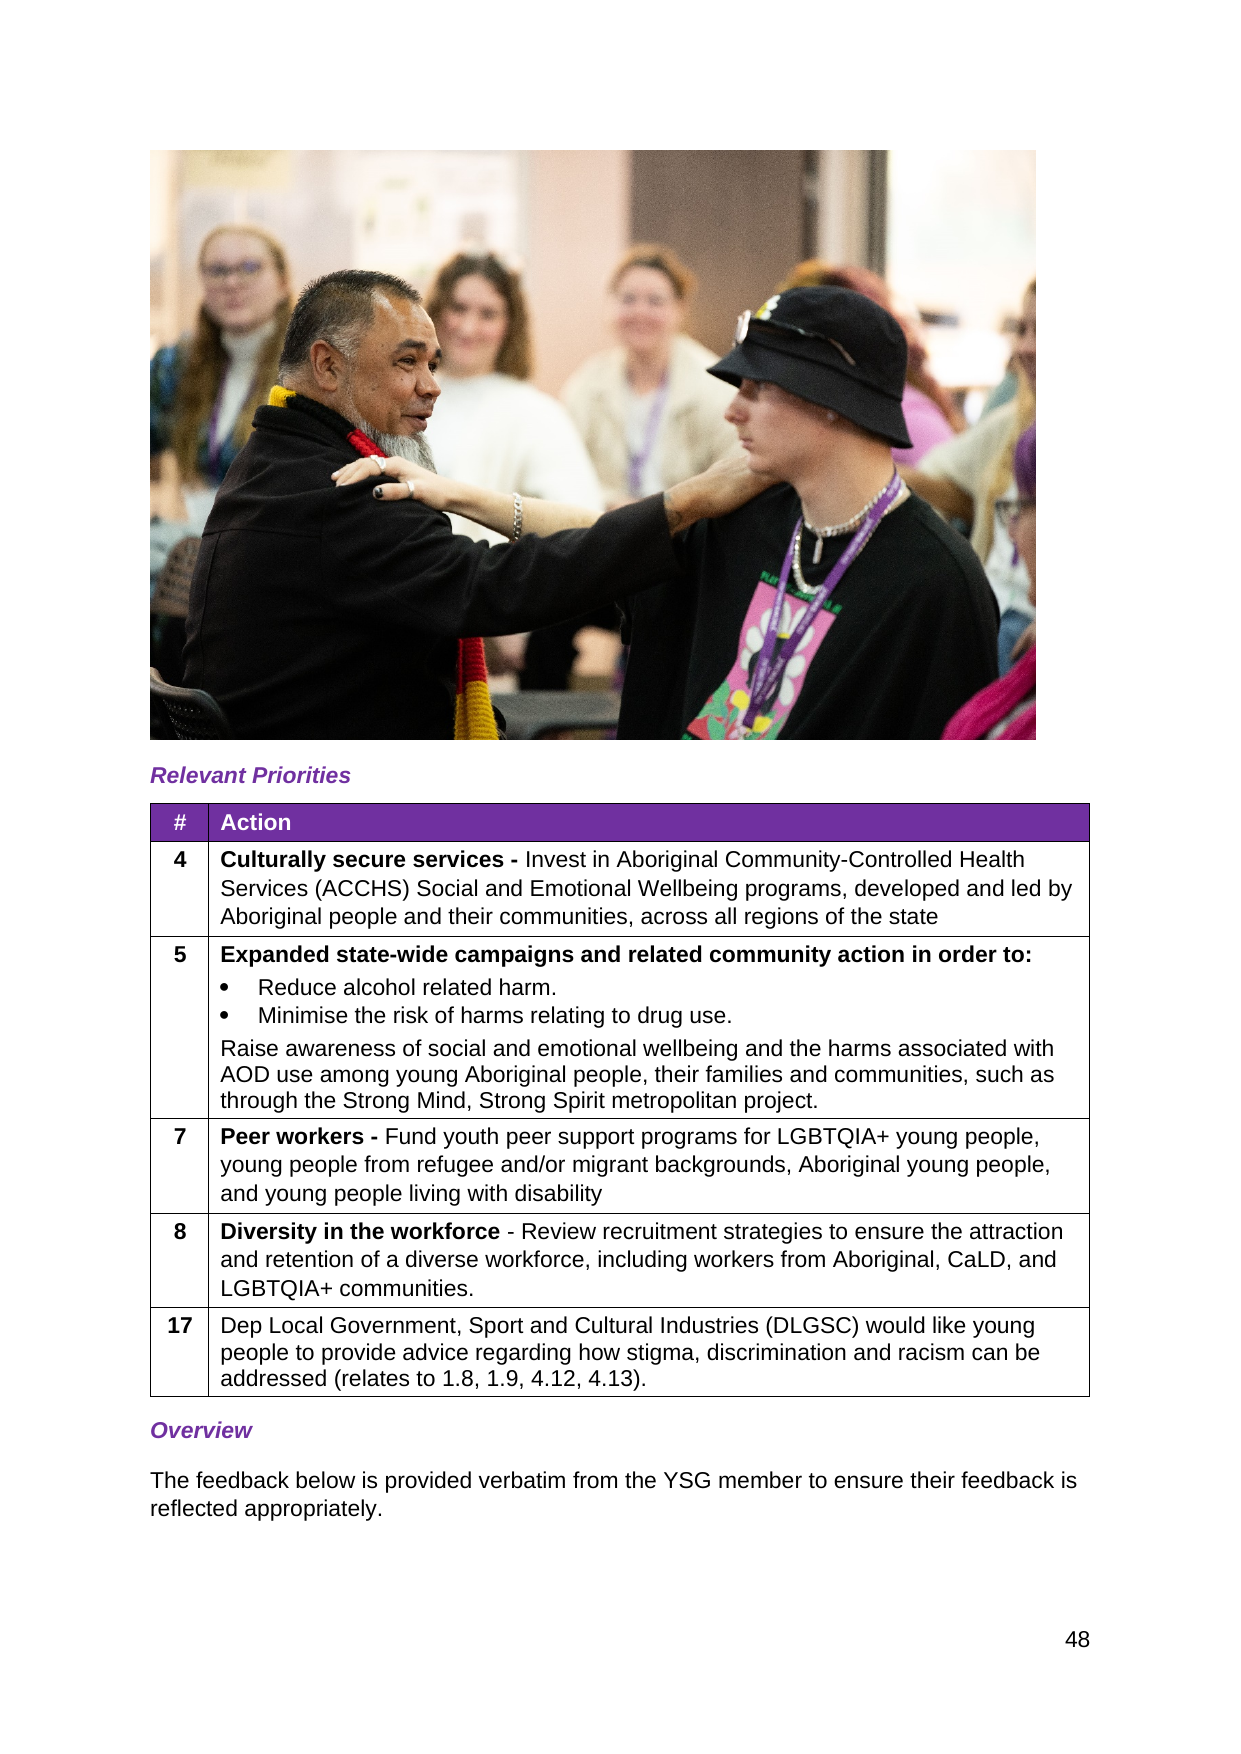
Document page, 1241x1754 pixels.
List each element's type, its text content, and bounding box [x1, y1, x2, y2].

table_header Action [209, 804, 1089, 841]
subtitle Relevant Priorities [150, 762, 1090, 789]
table_cell Peer workers - Fund youth peer support programs for LGBTQIA+ young people, young people from refugee and/or migrant backgrounds, Aboriginal young people, and young people living with disability [209, 1119, 1089, 1212]
table_cell 4 [151, 842, 208, 936]
table_cell Dep Local Government, Sport and Cultural Industries (DLGSC) would like young people to provide advice regarding how stigma, discrimination and racism can be addressed (relates to 1.8, 1.9, 4.12, 4.13). [209, 1308, 1089, 1396]
text The feedback below is provided verbatim from the YSG member to ensure their feedback is reflected appropriately. [150, 1467, 1090, 1522]
table_cell Culturally secure services - Invest in Aboriginal Community-Controlled Health Services (ACCHS) Social and Emotional Wellbeing programs, developed and led by Aboriginal people and their communities, across all regions of the state [209, 842, 1089, 936]
table_cell Diversity in the workforce - Review recruitment strategies to ensure the attraction and retention of a diverse workforce, including workers from Aboriginal, CaLD, and LGBTQIA+ communities. [209, 1214, 1089, 1307]
table_cell 17 [151, 1308, 208, 1396]
table_cell 7 [151, 1119, 208, 1212]
table_cell Expanded state-wide campaigns and related community action in order to: Reduce alcohol related harm. Minimise the risk of harms relating to drug use. Raise awareness of social and emotional wellbeing and the harms associated with AOD use among young Aboriginal people, their families and communities, such as through the Strong Mind, Strong Spirit metropolitan project. [209, 937, 1089, 1118]
table_cell 8 [151, 1214, 208, 1307]
subtitle Overview [150, 1417, 1090, 1444]
table_header # [151, 804, 208, 841]
table_cell 5 [151, 937, 208, 1118]
picture [150, 150, 1036, 740]
